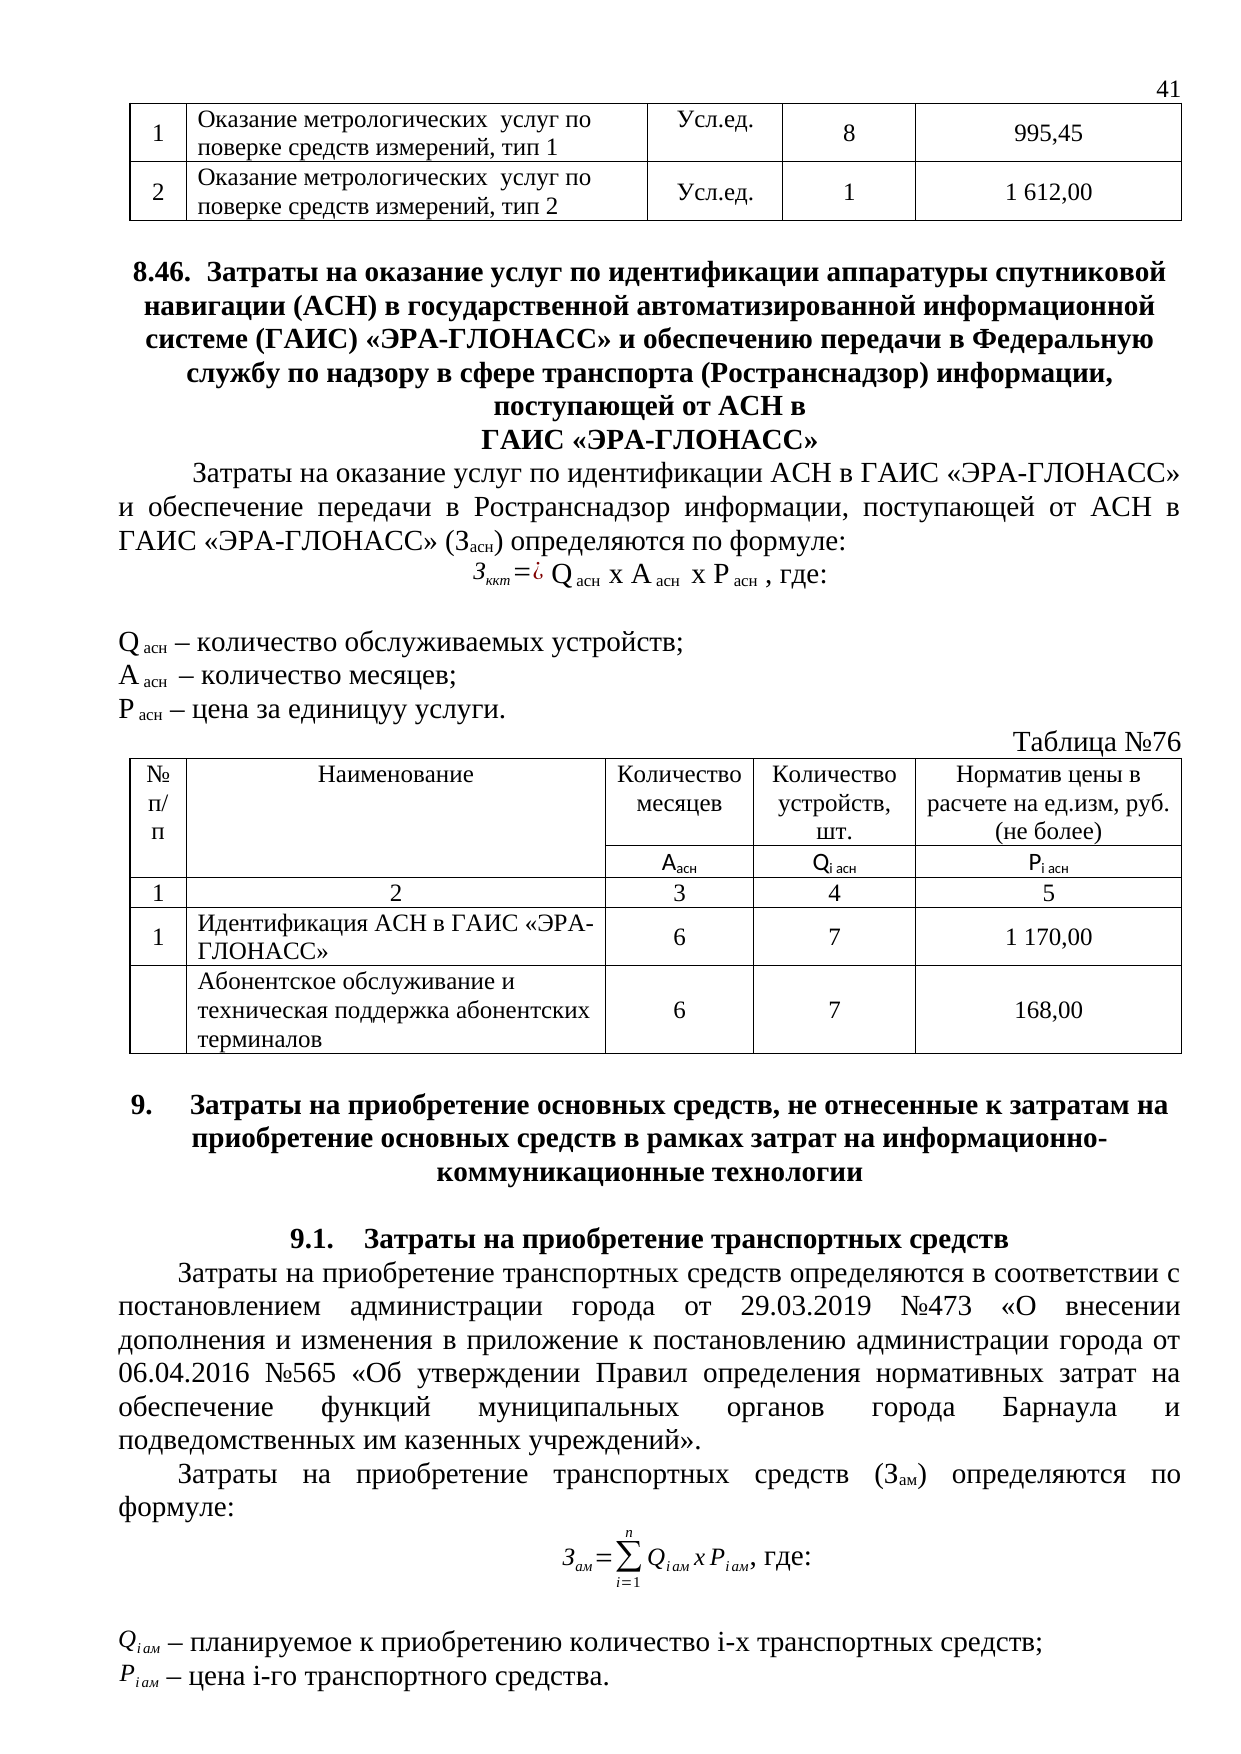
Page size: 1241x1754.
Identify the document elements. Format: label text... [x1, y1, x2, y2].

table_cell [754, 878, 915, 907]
text – планируемое к приобретению количество i-х транспортных средств; [118, 1624, 1181, 1658]
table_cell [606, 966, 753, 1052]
text А асн – количество месяцев; [118, 657, 1181, 691]
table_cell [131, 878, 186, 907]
text – цена i-гo транспортного средства. [118, 1658, 1181, 1692]
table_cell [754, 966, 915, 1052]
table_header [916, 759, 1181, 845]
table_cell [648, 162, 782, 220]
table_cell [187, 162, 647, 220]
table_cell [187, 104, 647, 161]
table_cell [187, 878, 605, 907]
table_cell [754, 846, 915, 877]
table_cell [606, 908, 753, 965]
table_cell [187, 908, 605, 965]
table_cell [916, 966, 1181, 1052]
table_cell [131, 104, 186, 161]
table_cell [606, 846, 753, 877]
text Таблица №76 [118, 724, 1181, 758]
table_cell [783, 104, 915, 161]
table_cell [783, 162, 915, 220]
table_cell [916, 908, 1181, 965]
text Q асн x А асн x P асн , где: [118, 556, 1181, 590]
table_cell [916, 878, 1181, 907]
text , где: [118, 1523, 1181, 1590]
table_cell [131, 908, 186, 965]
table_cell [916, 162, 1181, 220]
text 9.1. Затраты на приобретение транспортных средств [118, 1221, 1181, 1255]
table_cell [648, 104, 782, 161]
text 8.46. Затраты на оказание услуг по идентификации аппаратуры спутниковой навигации (АСН) в государственной автоматизированной информационной системе (ГАИС) «ЭРА-ГЛОНАСС» и обеспечению передачи в Федеральную службу по надзору в сфере транспорта (Ространснадзор) информации, поступающей от АСН в [118, 254, 1181, 422]
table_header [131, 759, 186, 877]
text Затраты на приобретение транспортных средств определяются в соответствии с постановлением администрации города от 29.03.2019 №473 «О внесении дополнения и изменения в приложение к постановлению администрации города от 06.04.2016 №565 «Об утверждении Правил определения нормативных затрат на обеспечение функций муниципальных органов города Барнаула и подведомственных им казенных учреждений». [118, 1255, 1181, 1456]
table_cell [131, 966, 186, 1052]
text ГАИС «ЭРА-ГЛОНАСС» [118, 422, 1181, 456]
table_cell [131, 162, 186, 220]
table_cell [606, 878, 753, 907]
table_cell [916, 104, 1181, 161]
text Затраты на приобретение транспортных средств (Зам) определяются по формуле: [118, 1456, 1181, 1523]
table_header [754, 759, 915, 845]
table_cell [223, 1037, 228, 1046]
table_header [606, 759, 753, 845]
text Q асн – количество обслуживаемых устройств; [118, 624, 1181, 657]
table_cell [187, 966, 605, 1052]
text Затраты на оказание услуг по идентификации АСН в ГАИС «ЭРА-ГЛОНАСС» и обеспечение передачи в Ространснадзор информации, поступающей от АСН в ГАИС «ЭРА-ГЛОНАСС» (Засн) определяются по формуле: [118, 456, 1181, 556]
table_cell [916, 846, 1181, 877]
list Затраты на приобретение основных средств, не отнесенные к затратам на приобретение основных средств в рамках затрат на информационно-коммуникационные технологии [118, 1087, 1181, 1188]
text P асн – цена за единицуу услуги. [118, 691, 1181, 724]
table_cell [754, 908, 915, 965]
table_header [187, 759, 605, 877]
